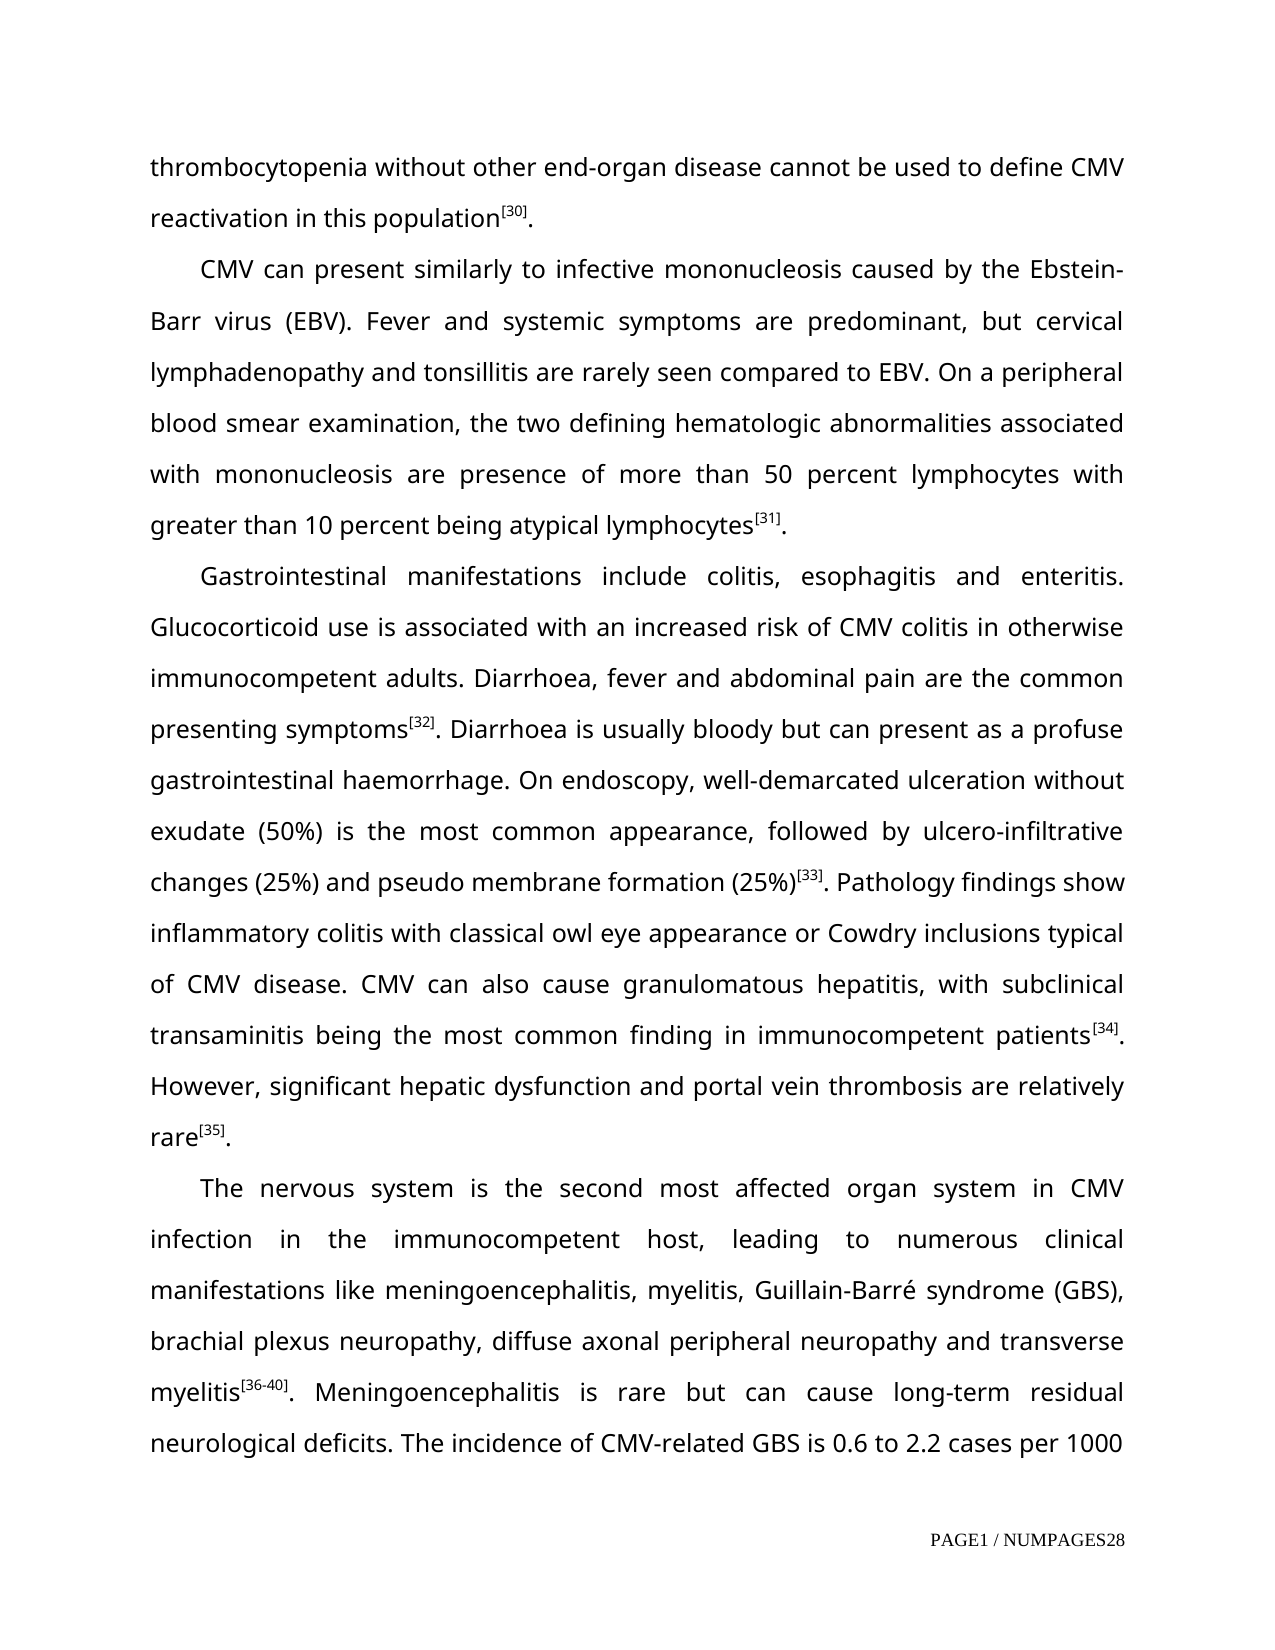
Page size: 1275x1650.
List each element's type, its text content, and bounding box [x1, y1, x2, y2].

text Gastrointestinal manifestations include colitis, esophagitis and enteritis. Glucocorticoid use is associated with an increased risk of CMV colitis in otherwise immunocompetent adults. Diarrhoea, fever and abdominal pain are the common presenting symptoms[32]. Diarrhoea is usually bloody but can present as a profuse gastrointestinal haemorrhage. On endoscopy, well-demarcated ulceration without exudate (50%) is the most common appearance, followed by ulcero-infiltrative changes (25%) and pseudo membrane formation (25%)[33]. Pathology findings show inflammatory colitis with classical owl eye appearance or Cowdry inclusions typical of CMV disease. CMV can also cause granulomatous hepatitis, with subclinical transaminitis being the most common finding in immunocompetent patients[34]. However, significant hepatic dysfunction and portal vein thrombosis are relatively rare[35]. [150, 558, 1125, 1154]
text CMV can present similarly to infective mononucleosis caused by the Ebstein-Barr virus (EBV). Fever and systemic symptoms are predominant, but cervical lymphadenopathy and tonsillitis are rarely seen compared to EBV. On a peripheral blood smear examination, the two defining hematologic abnormalities associated with mononucleosis are presence of more than 50 percent lymphocytes with greater than 10 percent being atypical lymphocytes[31]. [150, 252, 1125, 541]
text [150, 150, 1125, 235]
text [150, 1171, 1125, 1460]
